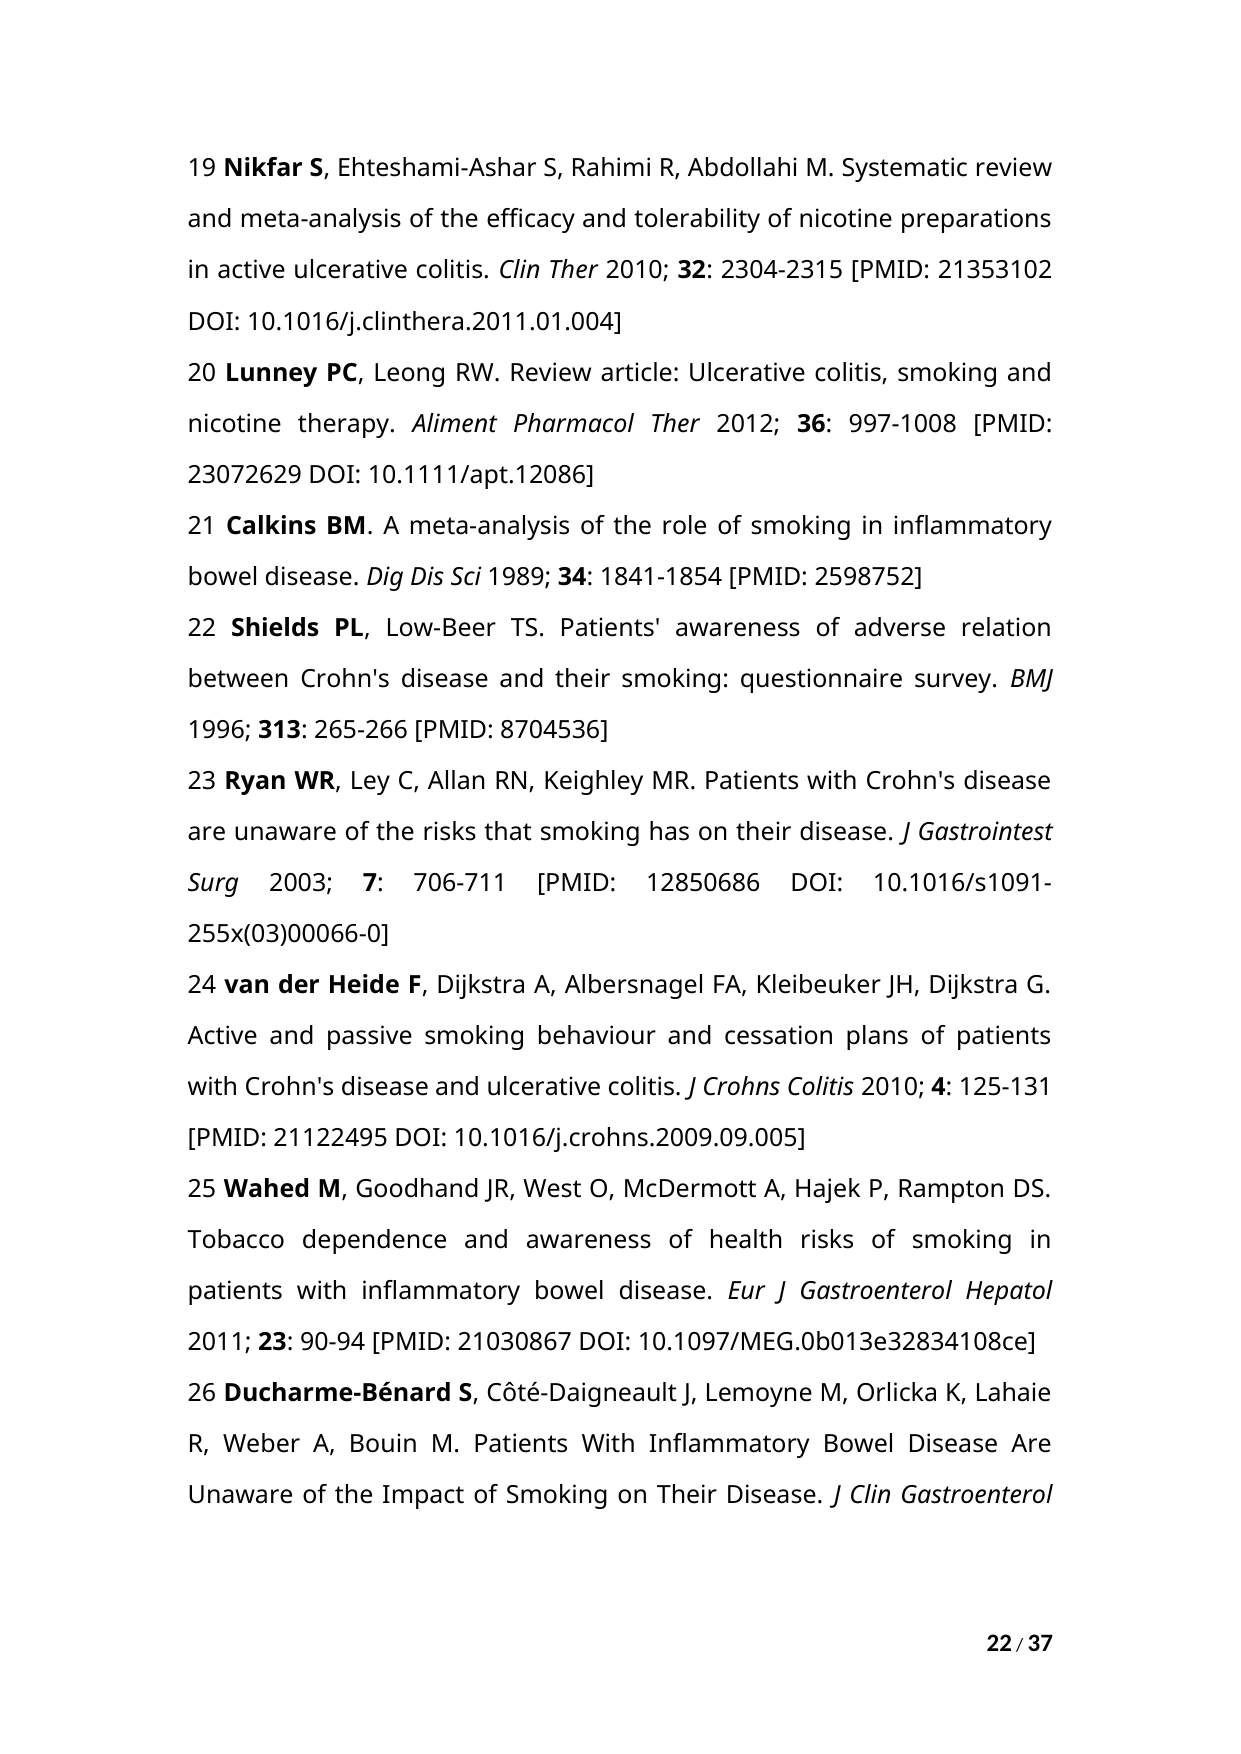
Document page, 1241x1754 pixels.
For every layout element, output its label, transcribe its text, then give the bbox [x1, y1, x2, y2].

text 24 van der Heide F, Dijkstra A, Albersnagel FA, Kleibeuker JH, Dijkstra G. Active and passive smoking behaviour and cessation plans of patients with Crohn's disease and ulcerative colitis. J Crohns Colitis 2010; 4: 125-131 [PMID: 21122495 DOI: 10.1016/j.crohns.2009.09.005] [187, 967, 1053, 1154]
text 20 Lunney PC, Leong RW. Review article: Ulcerative colitis, smoking and nicotine therapy. Aliment Pharmacol Ther 2012; 36: 997-1008 [PMID: 23072629 DOI: 10.1111/apt.12086] [187, 354, 1053, 490]
text 22 Shields PL, Low-Beer TS. Patients' awareness of adverse relation between Crohn's disease and their smoking: questionnaire survey. BMJ 1996; 313: 265-266 [PMID: 8704536] [187, 609, 1053, 746]
text 19 Nikfar S, Ehteshami-Ashar S, Rahimi R, Abdollahi M. Systematic review and meta-analysis of the efficacy and tolerability of nicotine preparations in active ulcerative colitis. Clin Ther 2010; 32: 2304-2315 [PMID: 21353102 DOI: 10.1016/j.clinthera.2011.01.004] [187, 150, 1053, 337]
text 23 Ryan WR, Ley C, Allan RN, Keighley MR. Patients with Crohn's disease are unaware of the risks that smoking has on their disease. J Gastrointest Surg 2003; 7: 706-711 [PMID: 12850686 DOI: 10.1016/s1091-255x(03)00066-0] [187, 762, 1053, 950]
text 25 Wahed M, Goodhand JR, West O, McDermott A, Hajek P, Rampton DS. Tobacco dependence and awareness of health risks of smoking in patients with inflammatory bowel disease. Eur J Gastroenterol Hepatol 2011; 23: 90-94 [PMID: 21030867 DOI: 10.1097/MEG.0b013e32834108ce] [187, 1171, 1053, 1358]
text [187, 1375, 1053, 1511]
text 21 Calkins BM. A meta-analysis of the role of smoking in inflammatory bowel disease. Dig Dis Sci 1989; 34: 1841-1854 [PMID: 2598752] [187, 507, 1053, 592]
